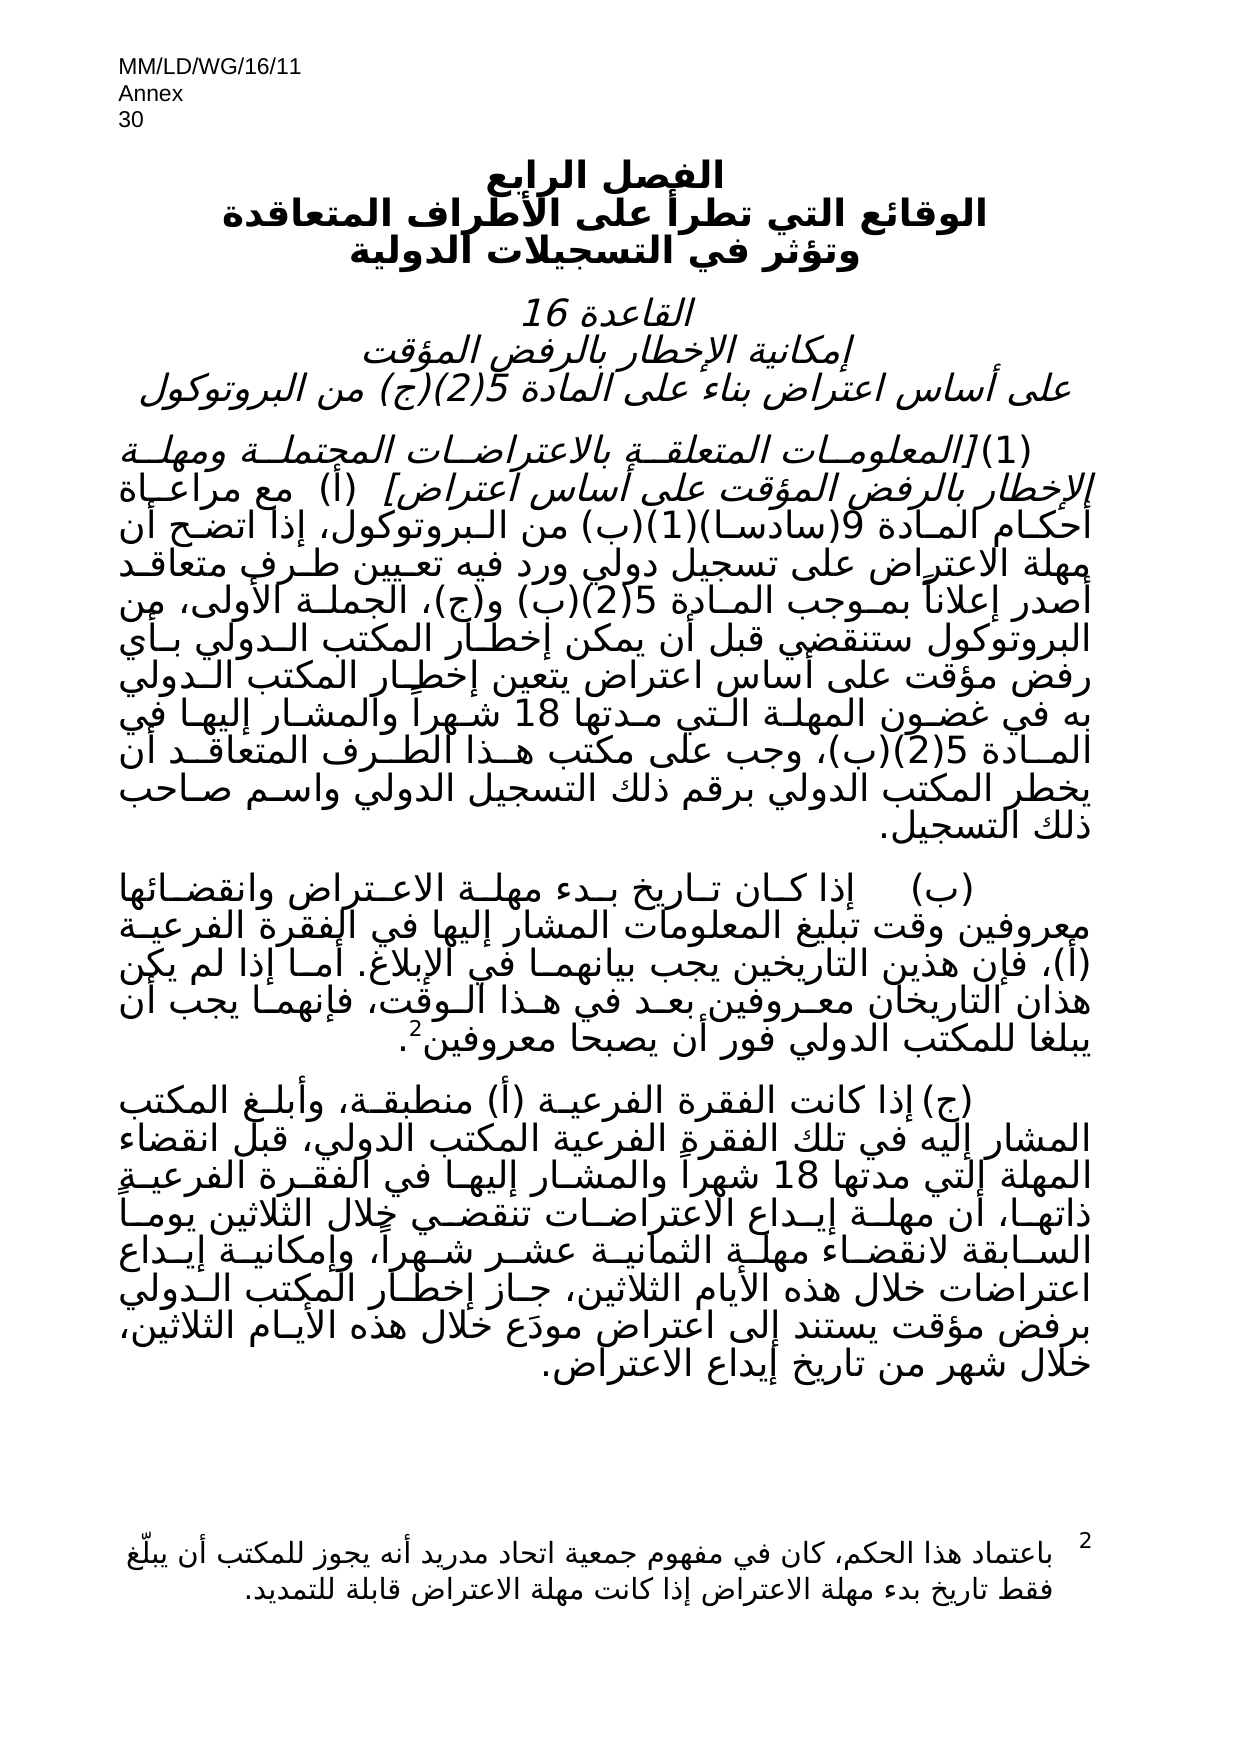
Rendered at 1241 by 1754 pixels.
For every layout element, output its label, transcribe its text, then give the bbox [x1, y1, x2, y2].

text الفصل الرابع الوقائع التي تطرأ على الأطراف المتعاقدة وتؤثر في التسجيلات الدولية [118, 158, 1092, 271]
text (1) [المعلومات المتعلقة بالاعتراضات المحتملة ومهلة الإخطار بالرفض المؤقت على أساس اعتراض] (أ) مع مراعاة أحكام المادة 9(سادسا)(1)(ب) من البروتوكول، إذا اتضح أن مهلة الاعتراض على تسجيل دولي ورد فيه تعيين طرف متعاقد أصدر إعلاناً بموجب المادة 5(2)(ب) و(ج)، الجملة الأولى، من البروتوكول ستنقضي قبل أن يمكن إخطار المكتب الدولي بأي رفض مؤقت على أساس اعتراض يتعين إخطار المكتب الدولي به في غضون المهلة التي مدتها 18 شهراً والمشار إليها في المادة 5(2)(ب)، وجب على مكتب هذا الطرف المتعاقد أن يخطر المكتب الدولي برقم ذلك التسجيل الدولي واسم صاحب ذلك التسجيل. [118, 433, 1092, 846]
text (ج) إذا كانت الفقرة الفرعية (أ) منطبقة، وأبلغ المكتب المشار إليه في تلك الفقرة الفرعية المكتب الدولي، قبل انقضاء المهلة التي مدتها 18 شهراً والمشار إليها في الفقرة الفرعية ذاتها، أن مهلة إيداع الاعتراضات تنقضي خلال الثلاثين يوماً السابقة لانقضاء مهلة الثمانية عشر شهراً، وإمكانية إيداع اعتراضات خلال هذه الأيام الثلاثين، جاز إخطار المكتب الدولي برفض مؤقت يستند إلى اعتراض مودَع خلال هذه الأيام الثلاثين، خلال شهر من تاريخ إيداع الاعتراض. [118, 1083, 1092, 1383]
text القاعدة 16 إمكانية الإخطار بالرفض المؤقت على أساس اعتراض بناء على المادة 5(2)(ج) من البروتوكول [118, 296, 1092, 408]
text (ب) إذا كان تاريخ بدء مهلة الاعتراض وانقضائها معروفين وقت تبليغ المعلومات المشار إليها في الفقرة الفرعية (أ)، فإن هذين التاريخين يجب بيانهما في الإبلاغ. أما إذا لم يكن هذان التاريخان معروفين بعد في هذا الوقت، فإنهما يجب أن يبلغا للمكتب الدولي فور أن يصبحا معروفين. [118, 871, 1092, 1058]
